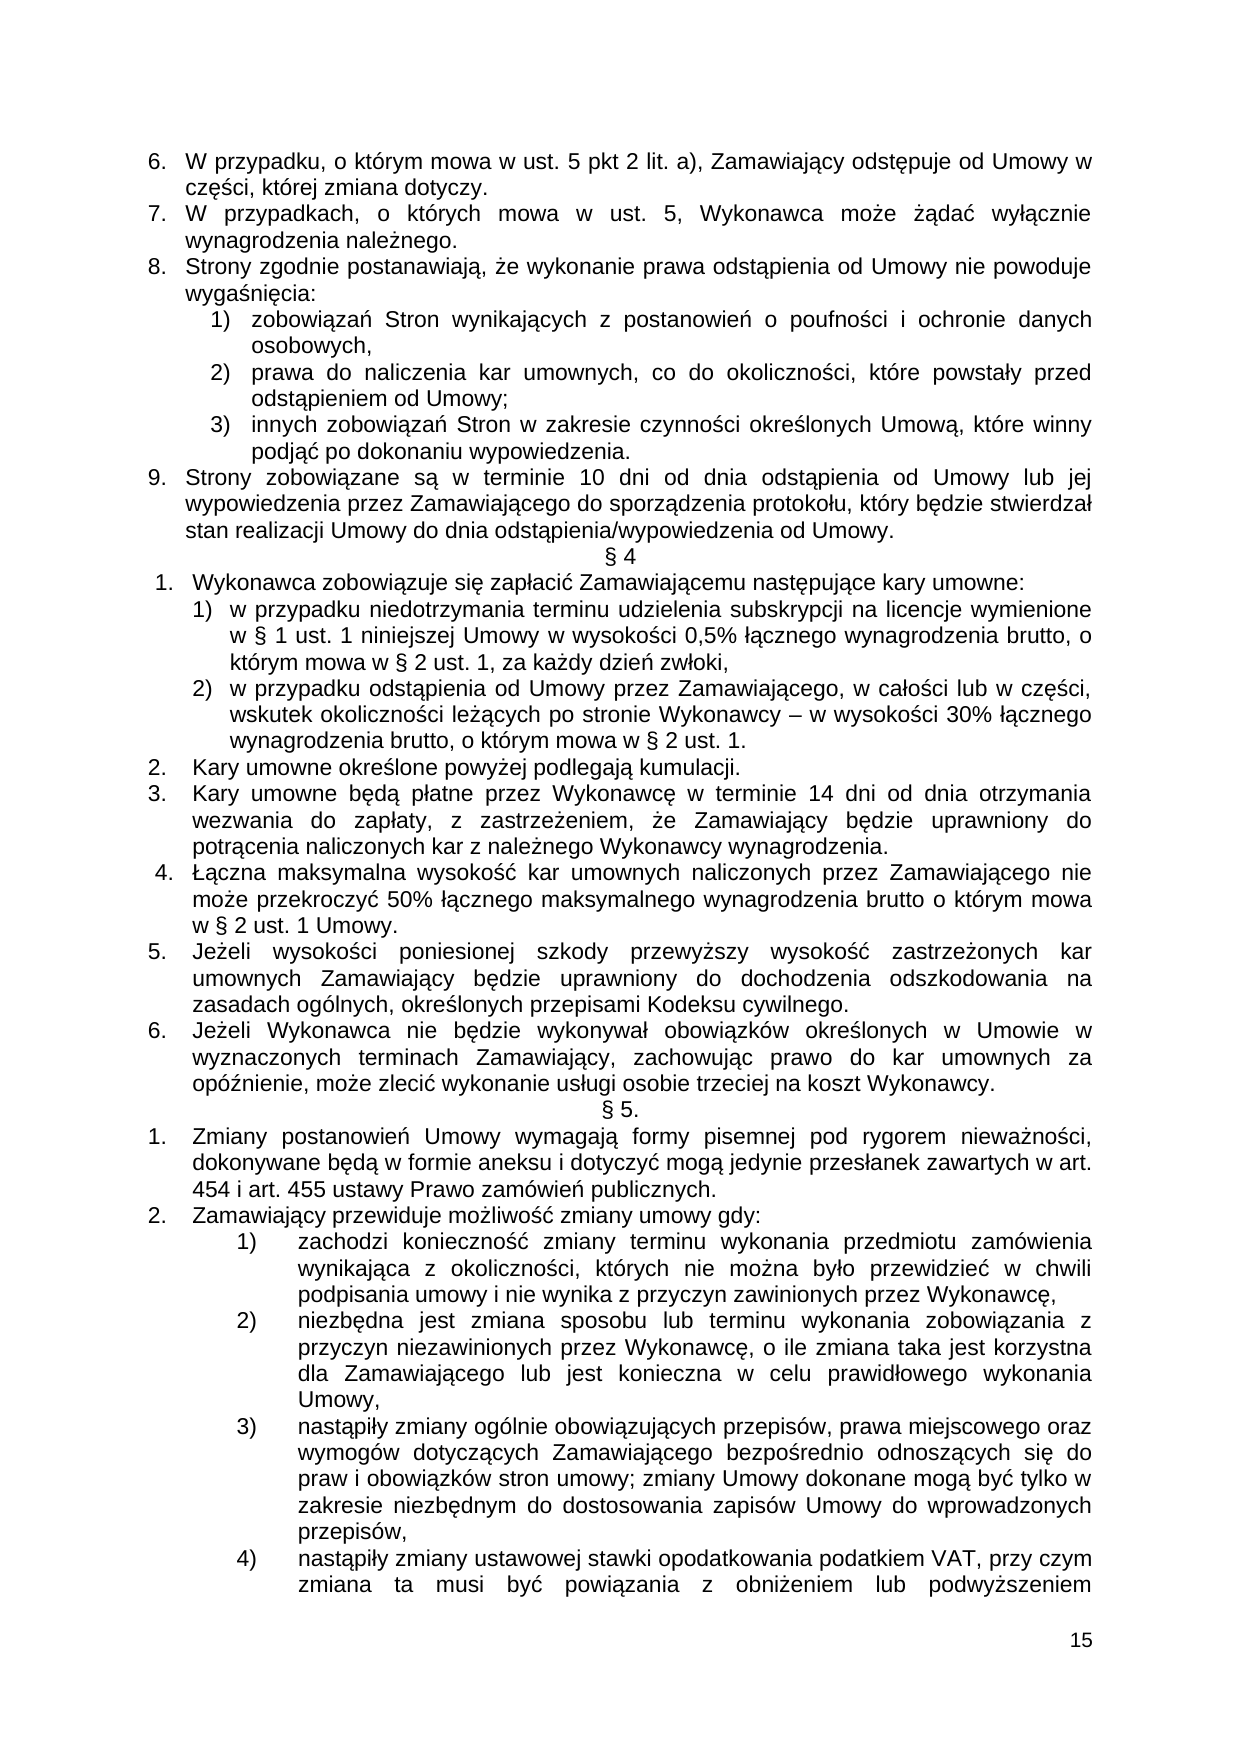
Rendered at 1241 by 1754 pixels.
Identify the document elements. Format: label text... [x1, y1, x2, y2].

list w przypadku odstąpienia od Umowy przez Zamawiającego, w całości lub w części, wskutek okoliczności leżących po stronie Wykonawcy – w wysokości 30% łącznego wynagrodzenia brutto, o którym mowa w § 2 ust. 1. [192, 675, 1092, 754]
list Jeżeli Wykonawca nie będzie wykonywał obowiązków określonych w Umowie w wyznaczonych terminach Zamawiający, zachowując prawo do kar umownych za opóźnienie, może zlecić wykonanie usługi osobie trzeciej na koszt Wykonawcy. [148, 1017, 1092, 1096]
list niezbędna jest zmiana sposobu lub terminu wykonania zobowiązania z przyczyn niezawinionych przez Wykonawcę, o ile zmiana taka jest korzystna dla Zamawiającego lub jest konieczna w celu prawidłowego wykonania Umowy, [236, 1307, 1092, 1413]
list Kary umowne określone powyżej podlegają kumulacji. [148, 754, 1092, 780]
list zobowiązań Stron wynikających z postanowień o poufności i ochronie danych osobowych, [210, 306, 1092, 358]
text § 5. [148, 1096, 1092, 1123]
list w przypadku niedotrzymania terminu udzielenia subskrypcji na licencje wymienione w § 1 ust. 1 niniejszej Umowy w wysokości 0,5% łącznego wynagrodzenia brutto, o którym mowa w § 2 ust. 1, za każdy dzień zwłoki, [192, 596, 1092, 675]
list Strony zgodnie postanawiają, że wykonanie prawa odstąpienia od Umowy nie powoduje wygaśnięcia: [148, 253, 1092, 306]
list Zamawiający przewiduje możliwość zmiany umowy gdy: [148, 1202, 1092, 1228]
list Łączna maksymalna wysokość kar umownych naliczonych przez Zamawiającego nie może przekroczyć 50% łącznego maksymalnego wynagrodzenia brutto o którym mowa w § 2 ust. 1 Umowy. [154, 859, 1092, 938]
list Kary umowne będą płatne przez Wykonawcę w terminie 14 dni od dnia otrzymania wezwania do zapłaty, z zastrzeżeniem, że Zamawiający będzie uprawniony do potrącenia naliczonych kar z należnego Wykonawcy wynagrodzenia. [148, 780, 1092, 859]
list nastąpiły zmiany ogólnie obowiązujących przepisów, prawa miejscowego oraz wymogów dotyczących Zamawiającego bezpośrednio odnoszących się do praw i obowiązków stron umowy; zmiany Umowy dokonane mogą być tylko w zakresie niezbędnym do dostosowania zapisów Umowy do wprowadzonych przepisów, [236, 1413, 1092, 1544]
list Zmiany postanowień Umowy wymagają formy pisemnej pod rygorem nieważności, dokonywane będą w formie aneksu i dotyczyć mogą jedynie przesłanek zawartych w art. 454 i art. 455 ustawy Prawo zamówień publicznych. [148, 1123, 1092, 1202]
text § 4 [148, 543, 1092, 569]
list innych zobowiązań Stron w zakresie czynności określonych Umową, które winny podjąć po dokonaniu wypowiedzenia. [210, 411, 1092, 464]
list Strony zobowiązane są w terminie 10 dni od dnia odstąpienia od Umowy lub jej wypowiedzenia przez Zamawiającego do sporządzenia protokołu, który będzie stwierdzał stan realizacji Umowy do dnia odstąpienia/wypowiedzenia od Umowy. [148, 464, 1092, 543]
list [236, 1544, 1092, 1597]
list zachodzi konieczność zmiany terminu wykonania przedmiotu zamówienia wynikająca z okoliczności, których nie można było przewidzieć w chwili podpisania umowy i nie wynika z przyczyn zawinionych przez Wykonawcę, [236, 1228, 1092, 1307]
list Wykonawca zobowiązuje się zapłacić Zamawiającemu następujące kary umowne: [154, 569, 1092, 596]
list W przypadku, o którym mowa w ust. 5 pkt 2 lit. a), Zamawiający odstępuje od Umowy w części, której zmiana dotyczy. [148, 148, 1092, 200]
list W przypadkach, o których mowa w ust. 5, Wykonawca może żądać wyłącznie wynagrodzenia należnego. [148, 200, 1092, 253]
list Jeżeli wysokości poniesionej szkody przewyższy wysokość zastrzeżonych kar umownych Zamawiający będzie uprawniony do dochodzenia odszkodowania na zasadach ogólnych, określonych przepisami Kodeksu cywilnego. [148, 938, 1092, 1017]
list prawa do naliczenia kar umownych, co do okoliczności, które powstały przed odstąpieniem od Umowy; [210, 358, 1092, 411]
